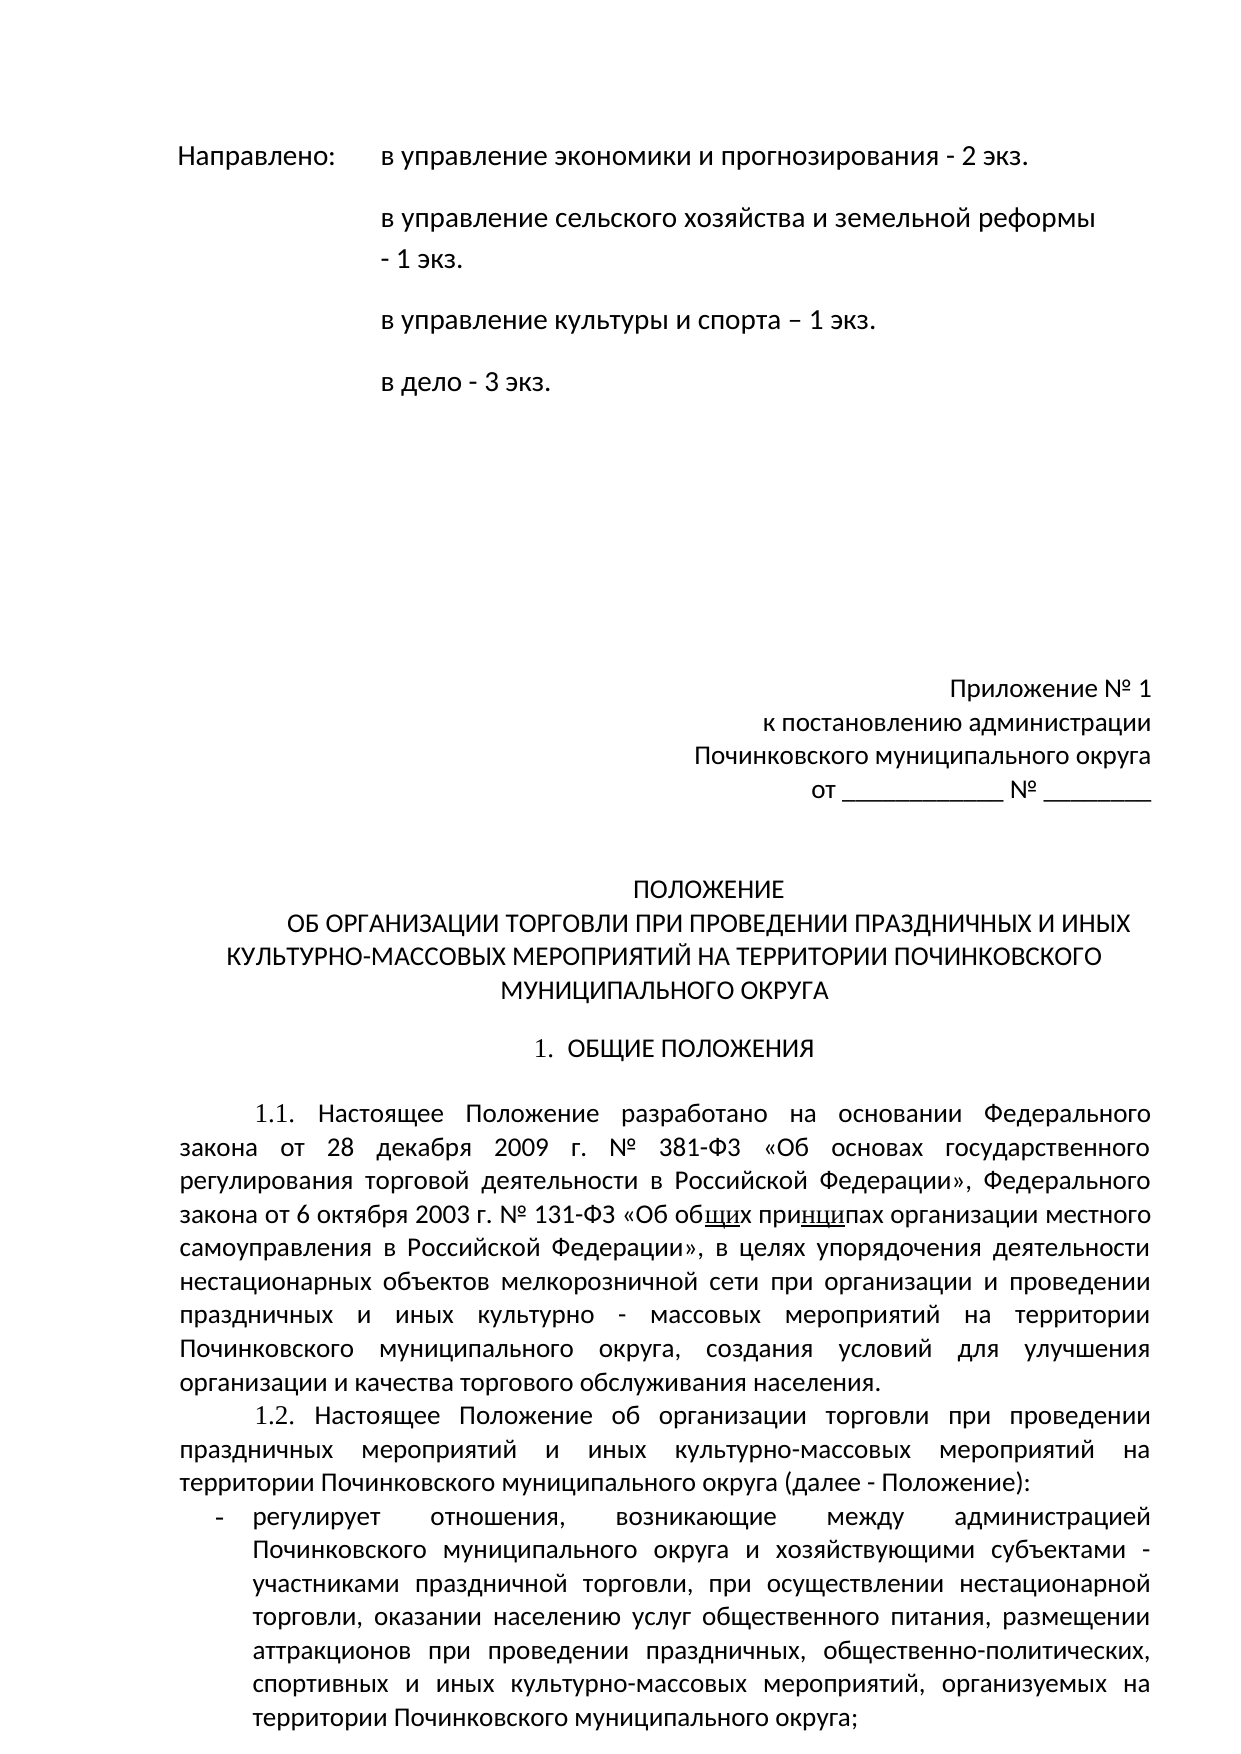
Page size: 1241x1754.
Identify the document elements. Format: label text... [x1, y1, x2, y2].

text Приложение № 1 [177, 671, 1152, 704]
text ПОЛОЖЕНИЕ [177, 872, 1152, 905]
list ОБЩИЕ ПОЛОЖЕНИЯ [533, 1036, 1152, 1063]
text к постановлению администрации [177, 704, 1152, 738]
list Настоящее Положение разработано на основании Федерального закона от 28 декабря 2009 г. № 381-Ф3 «Об основах государственного регулирования торговой деятельности в Российской Федерации», Федерального закона от 6 октября 2003 г. № 131-ФЗ «Об общих принципах организации местного самоуправления в Российской Федерации», в целях упорядочения деятельности нестационарных объектов мелкорозничной сети при организации и проведении праздничных и иных культурно - массовых мероприятий на территории Починковского муниципального округа, создания условий для улучшения организации и качества торгового обслуживания населения. [179, 1096, 1152, 1398]
table_header в управление экономики и прогнозирования - 2 экз. в управление сельского хозяйства и земельной реформы - 1 экз. в управление культуры и спорта – 1 экз. в дело - 3 экз. [369, 137, 1107, 423]
list Настоящее Положение об организации торговли при проведении праздничных мероприятий и иных культурно-массовых мероприятий на территории Починковского муниципального округа (далее - Положение): [179, 1398, 1152, 1498]
text Починковского муниципального округа [177, 738, 1152, 771]
table_header Направлено: [166, 137, 369, 423]
list регулирует отношения, возникающие между администрацией Починковского муниципального округа и хозяйствующими субъектами - участниками праздничной торговли, при осуществлении нестационарной торговли, оказании населению услуг общественного питания, размещении аттракционов при проведении праздничных, общественно-политических, спортивных и иных культурно-массовых мероприятий, организуемых на территории Починковского муниципального округа; [215, 1498, 1152, 1733]
text ОБ ОРГАНИЗАЦИИ ТОРГОВЛИ ПРИ ПРОВЕДЕНИИ ПРАЗДНИЧНЫХ И ИНЫХ КУЛЬТУРНО-МАССОВЫХ МЕРОПРИЯТИЙ НА ТЕРРИТОРИИ ПОЧИНКОВСКОГО МУНИЦИПАЛЬНОГО ОКРУГА [177, 905, 1152, 1006]
text от ____________ № ________ [177, 771, 1152, 805]
